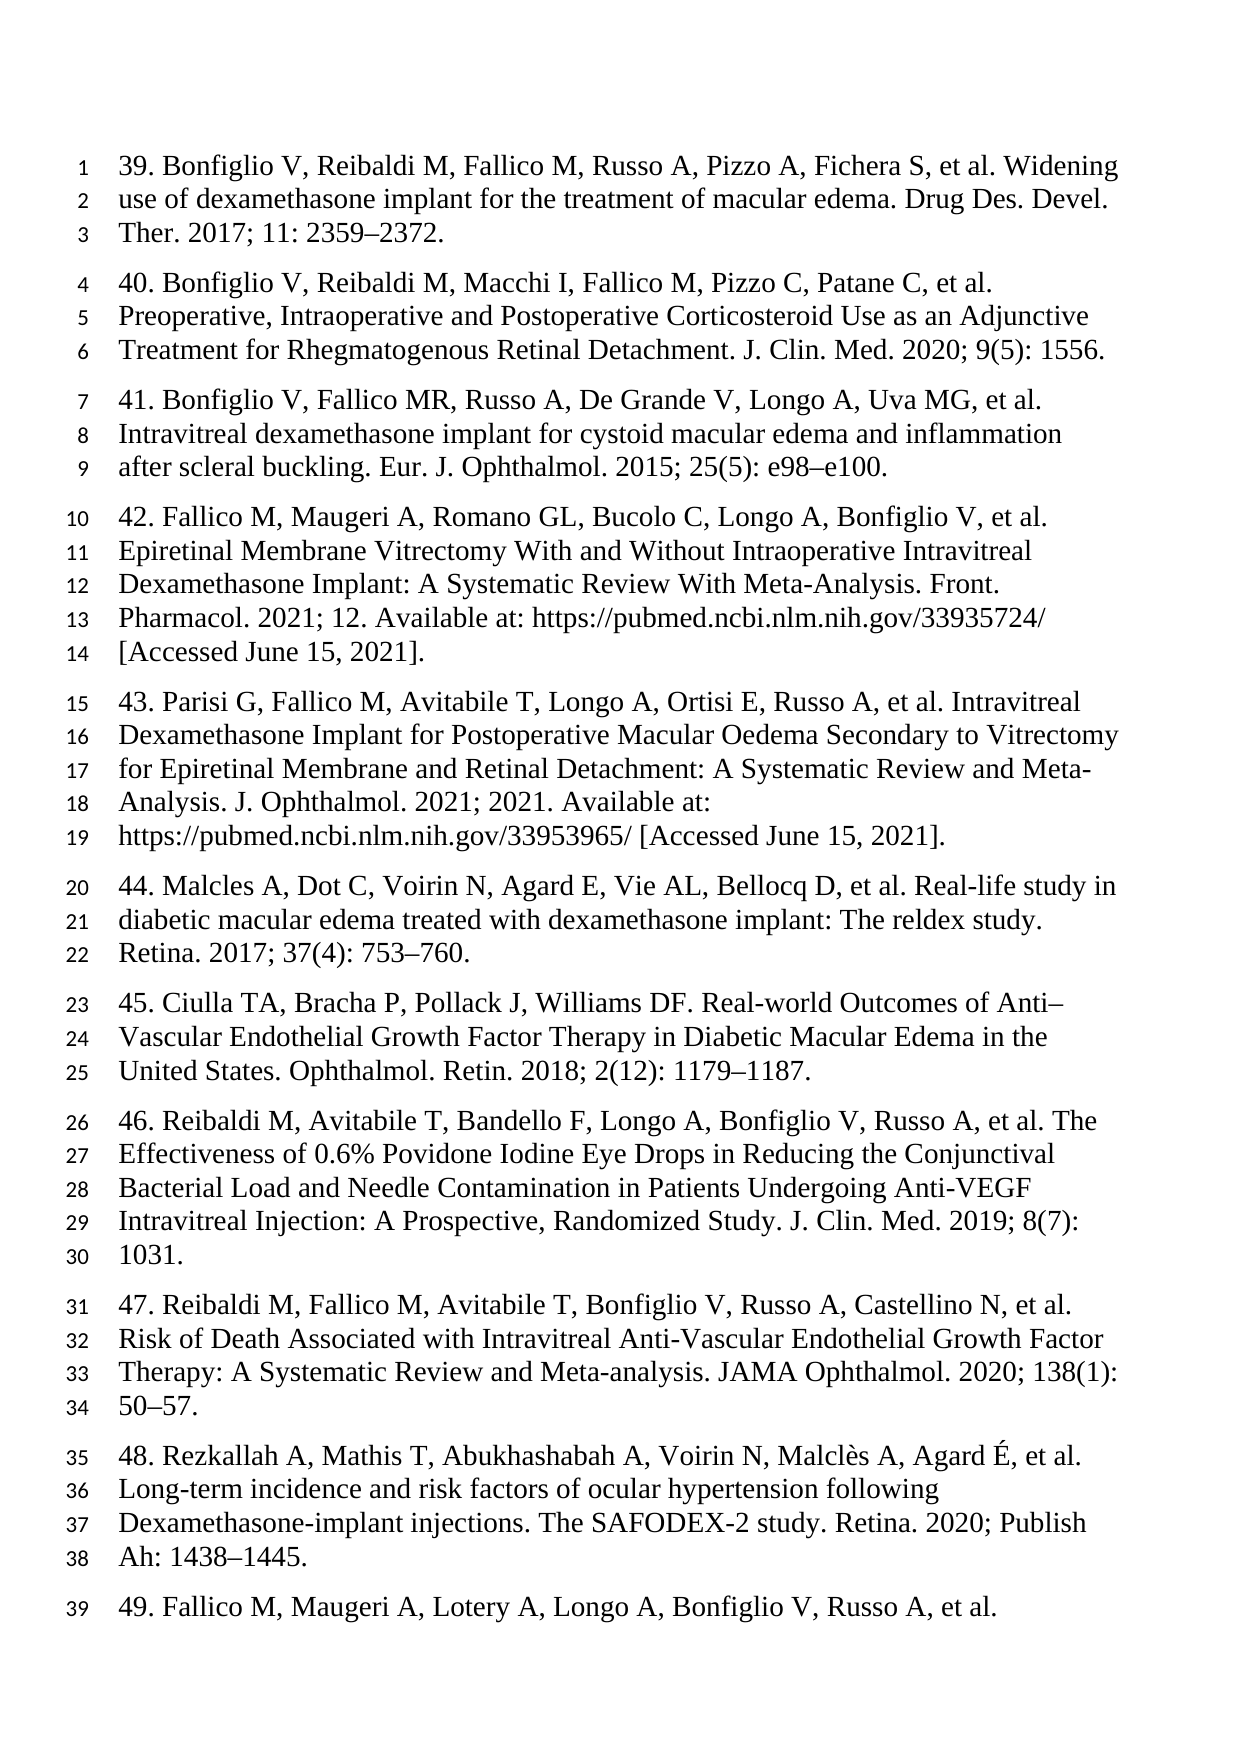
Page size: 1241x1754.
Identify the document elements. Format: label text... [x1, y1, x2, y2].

text 48. Rezkallah A, Mathis T, Abukhashabah A, Voirin N, Malclès A, Agard É, et al. Long-term incidence and risk factors of ocular hypertension following Dexamethasone-implant injections. The SAFODEX-2 study. Retina. 2020; Publish Ah: 1438–1445. [118, 1438, 1122, 1572]
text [118, 1589, 1122, 1622]
text 46. Reibaldi M, Avitabile T, Bandello F, Longo A, Bonfiglio V, Russo A, et al. The Effectiveness of 0.6% Povidone Iodine Eye Drops in Reducing the Conjunctival Bacterial Load and Needle Contamination in Patients Undergoing Anti-VEGF Intravitreal Injection: A Prospective, Randomized Study. J. Clin. Med. 2019; 8(7): 1031. [118, 1103, 1122, 1271]
text 44. Malcles A, Dot C, Voirin N, Agard E, Vie AL, Bellocq D, et al. Real-life study in diabetic macular edema treated with dexamethasone implant: The reldex study. Retina. 2017; 37(4): 753–760. [118, 868, 1122, 969]
text 43. Parisi G, Fallico M, Avitabile T, Longo A, Ortisi E, Russo A, et al. Intravitreal Dexamethasone Implant for Postoperative Macular Oedema Secondary to Vitrectomy for Epiretinal Membrane and Retinal Detachment: A Systematic Review and Meta-Analysis. J. Ophthalmol. 2021; 2021. Available at: https://pubmed.ncbi.nlm.nih.gov/33953965/ [Accessed June 15, 2021]. [118, 684, 1122, 852]
text 45. Ciulla TA, Bracha P, Pollack J, Williams DF. Real-world Outcomes of Anti–Vascular Endothelial Growth Factor Therapy in Diabetic Macular Edema in the United States. Ophthalmol. Retin. 2018; 2(12): 1179–1187. [118, 986, 1122, 1086]
text 41. Bonfiglio V, Fallico MR, Russo A, De Grande V, Longo A, Uva MG, et al. Intravitreal dexamethasone implant for cystoid macular edema and inflammation after scleral buckling. Eur. J. Ophthalmol. 2015; 25(5): e98–e100. [118, 382, 1122, 483]
text 42. Fallico M, Maugeri A, Romano GL, Bucolo C, Longo A, Bonfiglio V, et al. Epiretinal Membrane Vitrectomy With and Without Intraoperative Intravitreal Dexamethasone Implant: A Systematic Review With Meta-Analysis. Front. Pharmacol. 2021; 12. Available at: https://pubmed.ncbi.nlm.nih.gov/33935724/ [Accessed June 15, 2021]. [118, 499, 1122, 667]
text 39. Bonfiglio V, Reibaldi M, Fallico M, Russo A, Pizzo A, Fichera S, et al. Widening use of dexamethasone implant for the treatment of macular edema. Drug Des. Devel. Ther. 2017; 11: 2359–2372. [118, 148, 1122, 248]
text 47. Reibaldi M, Fallico M, Avitabile T, Bonfiglio V, Russo A, Castellino N, et al. Risk of Death Associated with Intravitreal Anti-Vascular Endothelial Growth Factor Therapy: A Systematic Review and Meta-analysis. JAMA Ophthalmol. 2020; 138(1): 50–57. [118, 1287, 1122, 1421]
text 40. Bonfiglio V, Reibaldi M, Macchi I, Fallico M, Pizzo C, Patane C, et al. Preoperative, Intraoperative and Postoperative Corticosteroid Use as an Adjunctive Treatment for Rhegmatogenous Retinal Detachment. J. Clin. Med. 2020; 9(5): 1556. [118, 265, 1122, 366]
